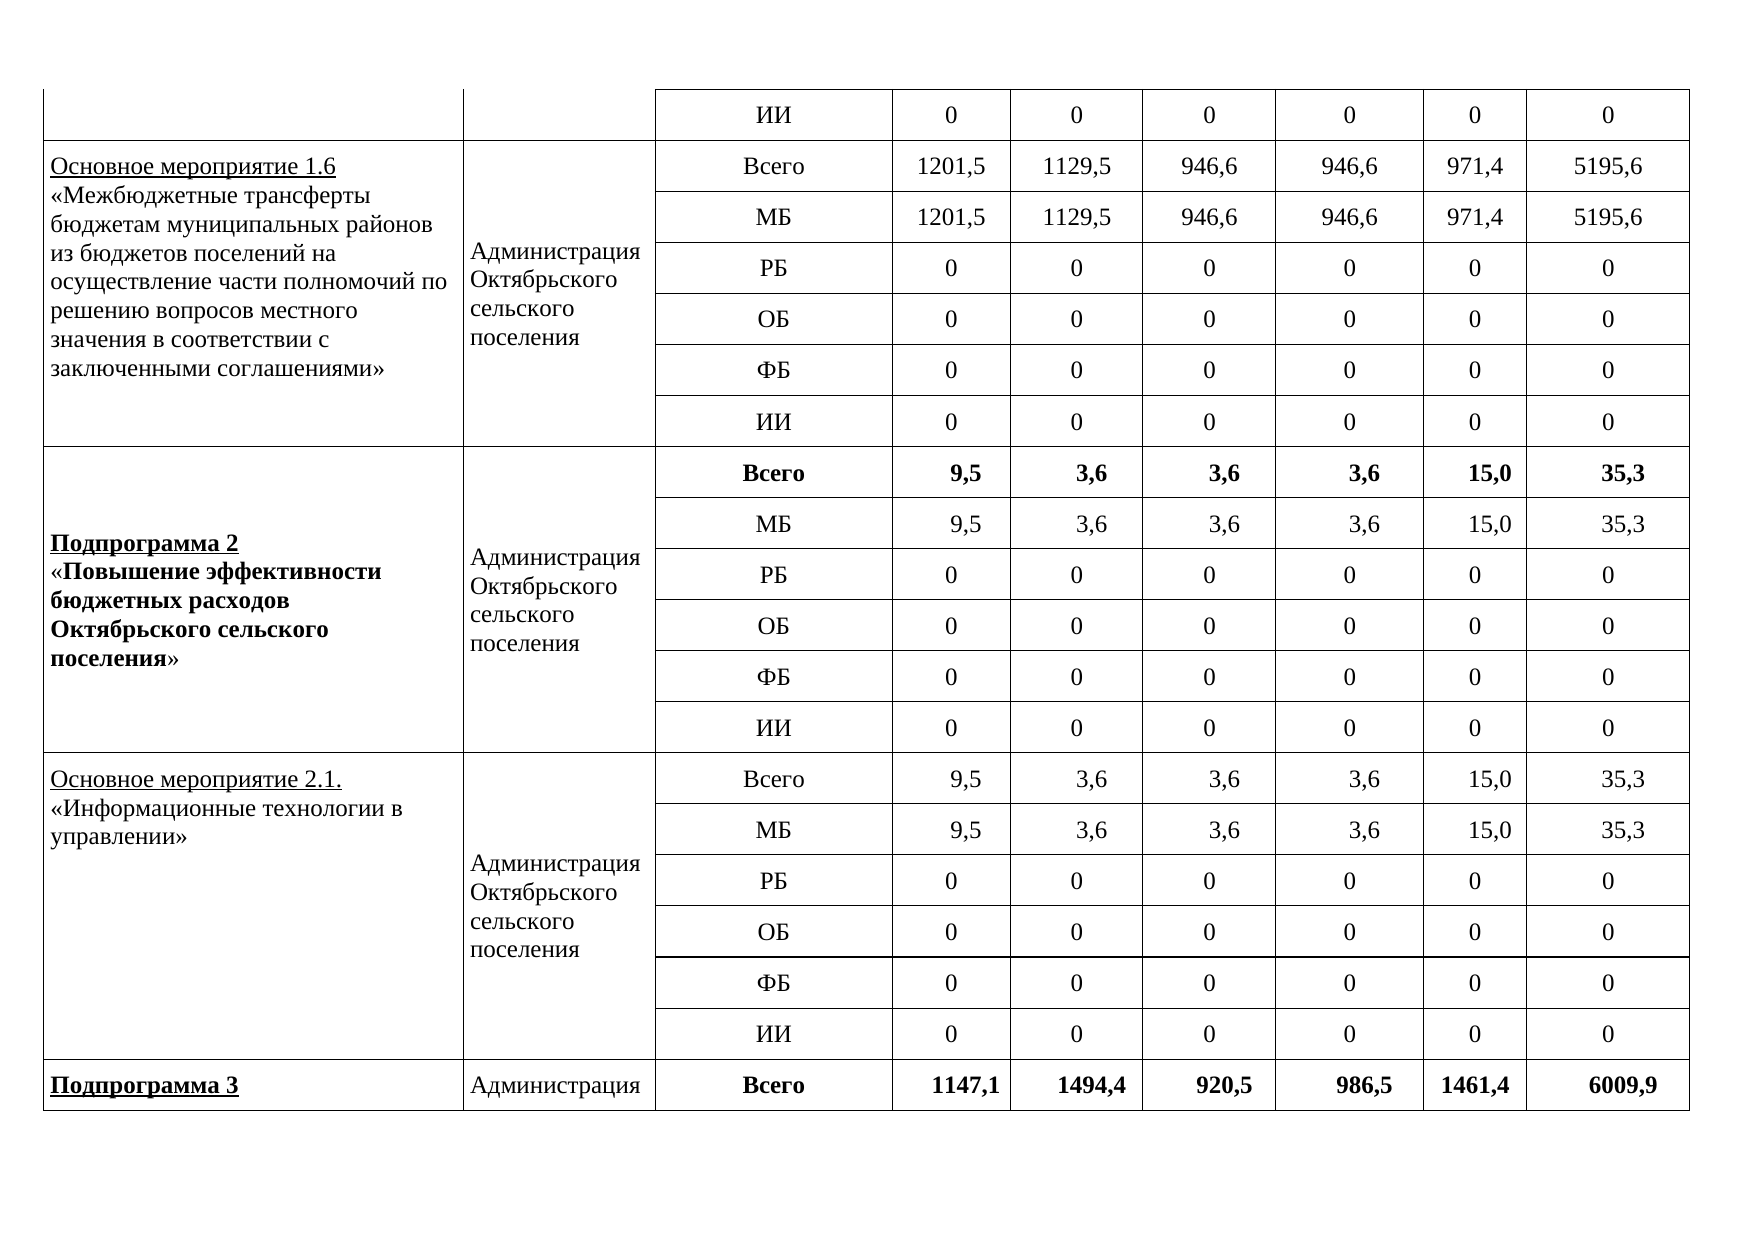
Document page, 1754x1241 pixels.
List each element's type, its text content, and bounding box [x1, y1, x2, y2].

table_cell 0 [1011, 958, 1142, 1007]
table_cell 3,6 [1276, 498, 1423, 548]
table_cell 0 [1424, 1009, 1526, 1058]
table_cell 3,6 [1011, 498, 1142, 548]
table_cell 0 [1527, 294, 1689, 344]
table_cell 0 [1143, 345, 1275, 395]
table_cell 0 [1424, 294, 1526, 344]
table_cell 0 [1276, 396, 1423, 446]
table_cell 0 [1011, 243, 1142, 293]
table_cell 5195,6 [1527, 141, 1689, 191]
table_cell 0 [893, 345, 1010, 395]
table_cell 6009,9 [1527, 1060, 1689, 1109]
table_cell 3,6 [1276, 753, 1423, 803]
table_cell 0 [1276, 958, 1423, 1007]
table_cell 0 [1011, 651, 1142, 701]
table_cell 0 [1011, 294, 1142, 344]
table_cell 0 [1424, 243, 1526, 293]
table_cell РБ [656, 549, 892, 599]
table_cell 0 [1011, 396, 1142, 446]
table_cell 1201,5 [893, 192, 1010, 242]
table_cell 3,6 [1011, 753, 1142, 803]
table_cell 0 [1143, 855, 1275, 905]
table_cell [44, 1060, 463, 1109]
table_cell 0 [893, 243, 1010, 293]
table_cell 1129,5 [1011, 192, 1142, 242]
table_cell Всего [656, 141, 892, 191]
table_cell 0 [1424, 549, 1526, 599]
table_cell 0 [1424, 958, 1526, 1007]
table_cell 971,4 [1424, 192, 1526, 242]
table_cell 0 [893, 294, 1010, 344]
table_cell 0 [893, 651, 1010, 701]
table_cell 0 [1143, 243, 1275, 293]
table_cell 0 [1276, 294, 1423, 344]
table_cell ФБ [656, 345, 892, 395]
table_cell ОБ [656, 600, 892, 650]
table_cell 0 [1527, 855, 1689, 905]
table_cell 15,0 [1424, 498, 1526, 548]
table_cell 0 [1011, 1009, 1142, 1058]
table_cell 0 [1276, 1009, 1423, 1058]
table_cell 0 [1424, 600, 1526, 650]
table_cell 0 [1143, 396, 1275, 446]
table_cell 35,3 [1527, 753, 1689, 803]
table_cell 946,6 [1276, 192, 1423, 242]
table_cell 1461,4 [1424, 1060, 1526, 1109]
table_cell 0 [893, 855, 1010, 905]
table_cell 0 [1143, 90, 1275, 140]
table_cell 0 [1527, 243, 1689, 293]
table_cell 0 [1276, 651, 1423, 701]
table_cell ИИ [656, 90, 892, 140]
table_cell 0 [893, 600, 1010, 650]
table_cell 0 [1011, 906, 1142, 956]
table_cell 0 [1424, 345, 1526, 395]
table_cell 946,6 [1143, 141, 1275, 191]
table_cell 0 [1011, 549, 1142, 599]
table_cell РБ [656, 855, 892, 905]
table_cell 0 [1143, 958, 1275, 1007]
table_cell 0 [1527, 1009, 1689, 1058]
table_cell 0 [1276, 906, 1423, 956]
table_cell 0 [893, 702, 1010, 752]
table_cell 0 [1276, 702, 1423, 752]
table_cell ИИ [656, 396, 892, 446]
table_cell ОБ [656, 294, 892, 344]
table_cell Всего [656, 1060, 892, 1109]
table_cell 0 [1424, 855, 1526, 905]
table_cell 946,6 [1276, 141, 1423, 191]
table_cell 0 [1527, 906, 1689, 956]
table_cell Основное мероприятие 1.6 «Межбюджетные трансферты бюджетам муниципальных районов из бюджетов поселений на осуществление части полномочий по решению вопросов местного значения в соответствии с заключенными соглашениями» [44, 141, 463, 446]
table_cell 0 [1424, 702, 1526, 752]
table_cell 3,6 [1143, 498, 1275, 548]
table_cell 0 [1527, 702, 1689, 752]
table_cell 0 [1276, 549, 1423, 599]
table_cell 9,5 [893, 447, 1010, 497]
table_cell 0 [1143, 294, 1275, 344]
table_cell 35,3 [1527, 804, 1689, 854]
table_cell 971,4 [1424, 141, 1526, 191]
table_cell МБ [656, 498, 892, 548]
table_cell 0 [1527, 90, 1689, 140]
table_cell ИИ [656, 702, 892, 752]
table_cell 0 [893, 396, 1010, 446]
table_cell 0 [1527, 600, 1689, 650]
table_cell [464, 1060, 655, 1109]
table_cell 0 [1143, 600, 1275, 650]
table_cell 9,5 [893, 804, 1010, 854]
table_cell МБ [656, 804, 892, 854]
table_cell Подпрограмма 2 «Повышение эффективности бюджетных расходов Октябрьского сельского поселения» [44, 447, 463, 752]
table_cell 0 [1143, 549, 1275, 599]
table_cell 0 [1276, 90, 1423, 140]
table_cell Администрация Октябрьского сельского поселения [464, 447, 655, 752]
table_cell 5195,6 [1527, 192, 1689, 242]
table_cell 15,0 [1424, 447, 1526, 497]
table_cell 0 [1276, 600, 1423, 650]
table_cell 0 [1527, 396, 1689, 446]
table_cell 0 [1276, 855, 1423, 905]
table_cell 0 [1143, 1009, 1275, 1058]
table_cell 3,6 [1143, 753, 1275, 803]
table_cell 35,3 [1527, 447, 1689, 497]
table_cell 0 [1276, 243, 1423, 293]
table_cell 920,5 [1143, 1060, 1275, 1109]
table_cell 1129,5 [1011, 141, 1142, 191]
table_cell 3,6 [1276, 447, 1423, 497]
table_cell 0 [1011, 600, 1142, 650]
table_cell 3,6 [1011, 804, 1142, 854]
table_cell 9,5 [893, 498, 1010, 548]
table_cell 3,6 [1143, 447, 1275, 497]
table_cell 9,5 [893, 753, 1010, 803]
table_cell 0 [893, 906, 1010, 956]
table_cell 946,6 [1143, 192, 1275, 242]
table_cell 1494,4 [1011, 1060, 1142, 1109]
table_cell 0 [1527, 549, 1689, 599]
table_cell 0 [893, 1009, 1010, 1058]
table_cell РБ [656, 243, 892, 293]
table_cell 0 [1143, 906, 1275, 956]
table_cell ОБ [656, 906, 892, 956]
table_cell 3,6 [1143, 804, 1275, 854]
table_cell 0 [1143, 651, 1275, 701]
table_cell 35,3 [1527, 498, 1689, 548]
table_cell ИИ [656, 1009, 892, 1058]
table_cell 0 [1424, 906, 1526, 956]
table_cell 15,0 [1424, 804, 1526, 854]
table_cell 0 [1527, 651, 1689, 701]
table_cell 0 [1527, 958, 1689, 1007]
table_cell 0 [1527, 345, 1689, 395]
table_cell 0 [1011, 90, 1142, 140]
table_cell 15,0 [1424, 753, 1526, 803]
table_cell Основное мероприятие 2.1. «Информационные технологии в управлении» [44, 753, 463, 1058]
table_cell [464, 141, 655, 446]
table_cell 1147,1 [893, 1060, 1010, 1109]
table_cell ФБ [656, 651, 892, 701]
table_cell 0 [1011, 345, 1142, 395]
table_cell 0 [1424, 396, 1526, 446]
table_cell 0 [1011, 702, 1142, 752]
table_cell 0 [1276, 345, 1423, 395]
table_cell 0 [1143, 702, 1275, 752]
table_cell 0 [1424, 651, 1526, 701]
table_cell 986,5 [1276, 1060, 1423, 1109]
table_cell 1201,5 [893, 141, 1010, 191]
table_cell 0 [1011, 855, 1142, 905]
table_cell 0 [1424, 90, 1526, 140]
table_cell МБ [656, 192, 892, 242]
table_cell ФБ [656, 958, 892, 1007]
table_cell 0 [893, 549, 1010, 599]
table_cell Всего [656, 753, 892, 803]
table_cell 3,6 [1011, 447, 1142, 497]
table_cell Администрация Октябрьского сельского поселения [464, 753, 655, 1058]
table_cell 0 [893, 90, 1010, 140]
table_cell Всего [656, 447, 892, 497]
table_cell 3,6 [1276, 804, 1423, 854]
table_cell 0 [893, 958, 1010, 1007]
